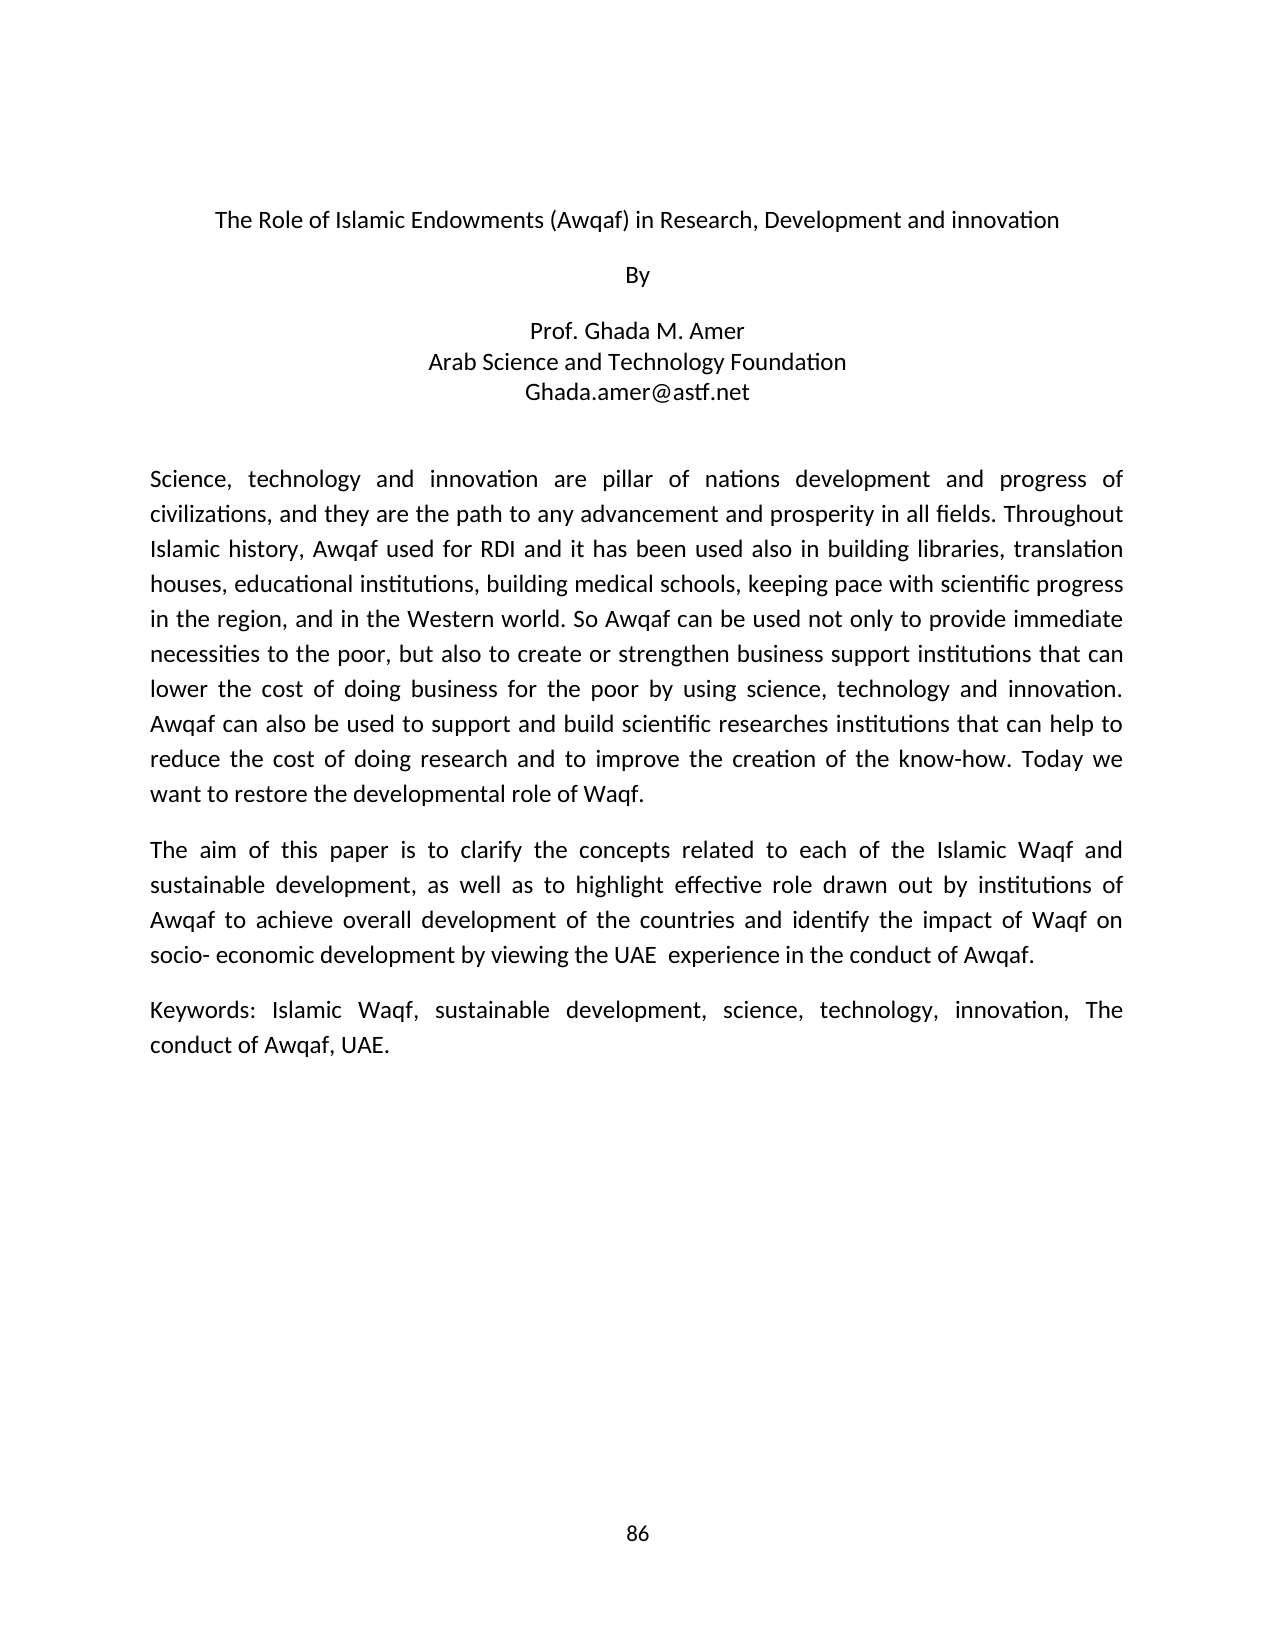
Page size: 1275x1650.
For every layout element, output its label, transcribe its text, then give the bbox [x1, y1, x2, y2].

text Prof. Ghada M. Amer [150, 316, 1125, 346]
text Ghada.amer@astf.net [150, 377, 1125, 407]
text Keywords: Islamic Waqf, sustainable development, science, technology, innovation, The conduct of Awqaf, UAE. [150, 994, 1125, 1060]
text Arab Science and Technology Foundation [150, 346, 1125, 377]
text The aim of this paper is to clarify the concepts related to each of the Islamic Waqf and sustainable development, as well as to highlight effective role drawn out by institutions of Awqaf to achieve overall development of the countries and identify the impact of Waqf on socio- economic development by viewing the UAE experience in the conduct of Awqaf. [150, 834, 1125, 969]
text By [150, 260, 1125, 290]
text The Role of Islamic Endowments (Awqaf) in Research, Development and innovation [150, 204, 1125, 234]
text Science, technology and innovation are pillar of nations development and progress of civilizations, and they are the path to any advancement and prosperity in all fields. Throughout Islamic history, Awqaf used for RDI and it has been used also in building libraries, translation houses, educational institutions, building medical schools, keeping pace with scientific progress in the region, and in the Western world. So Awqaf can be used not only to provide immediate necessities to the poor, but also to create or strengthen business support institutions that can lower the cost of doing business for the poor by using science, technology and innovation. Awqaf can also be used to support and build scientific researches institutions that can help to reduce the cost of doing research and to improve the creation of the know-how. Today we want to restore the developmental role of Waqf. [150, 463, 1125, 808]
